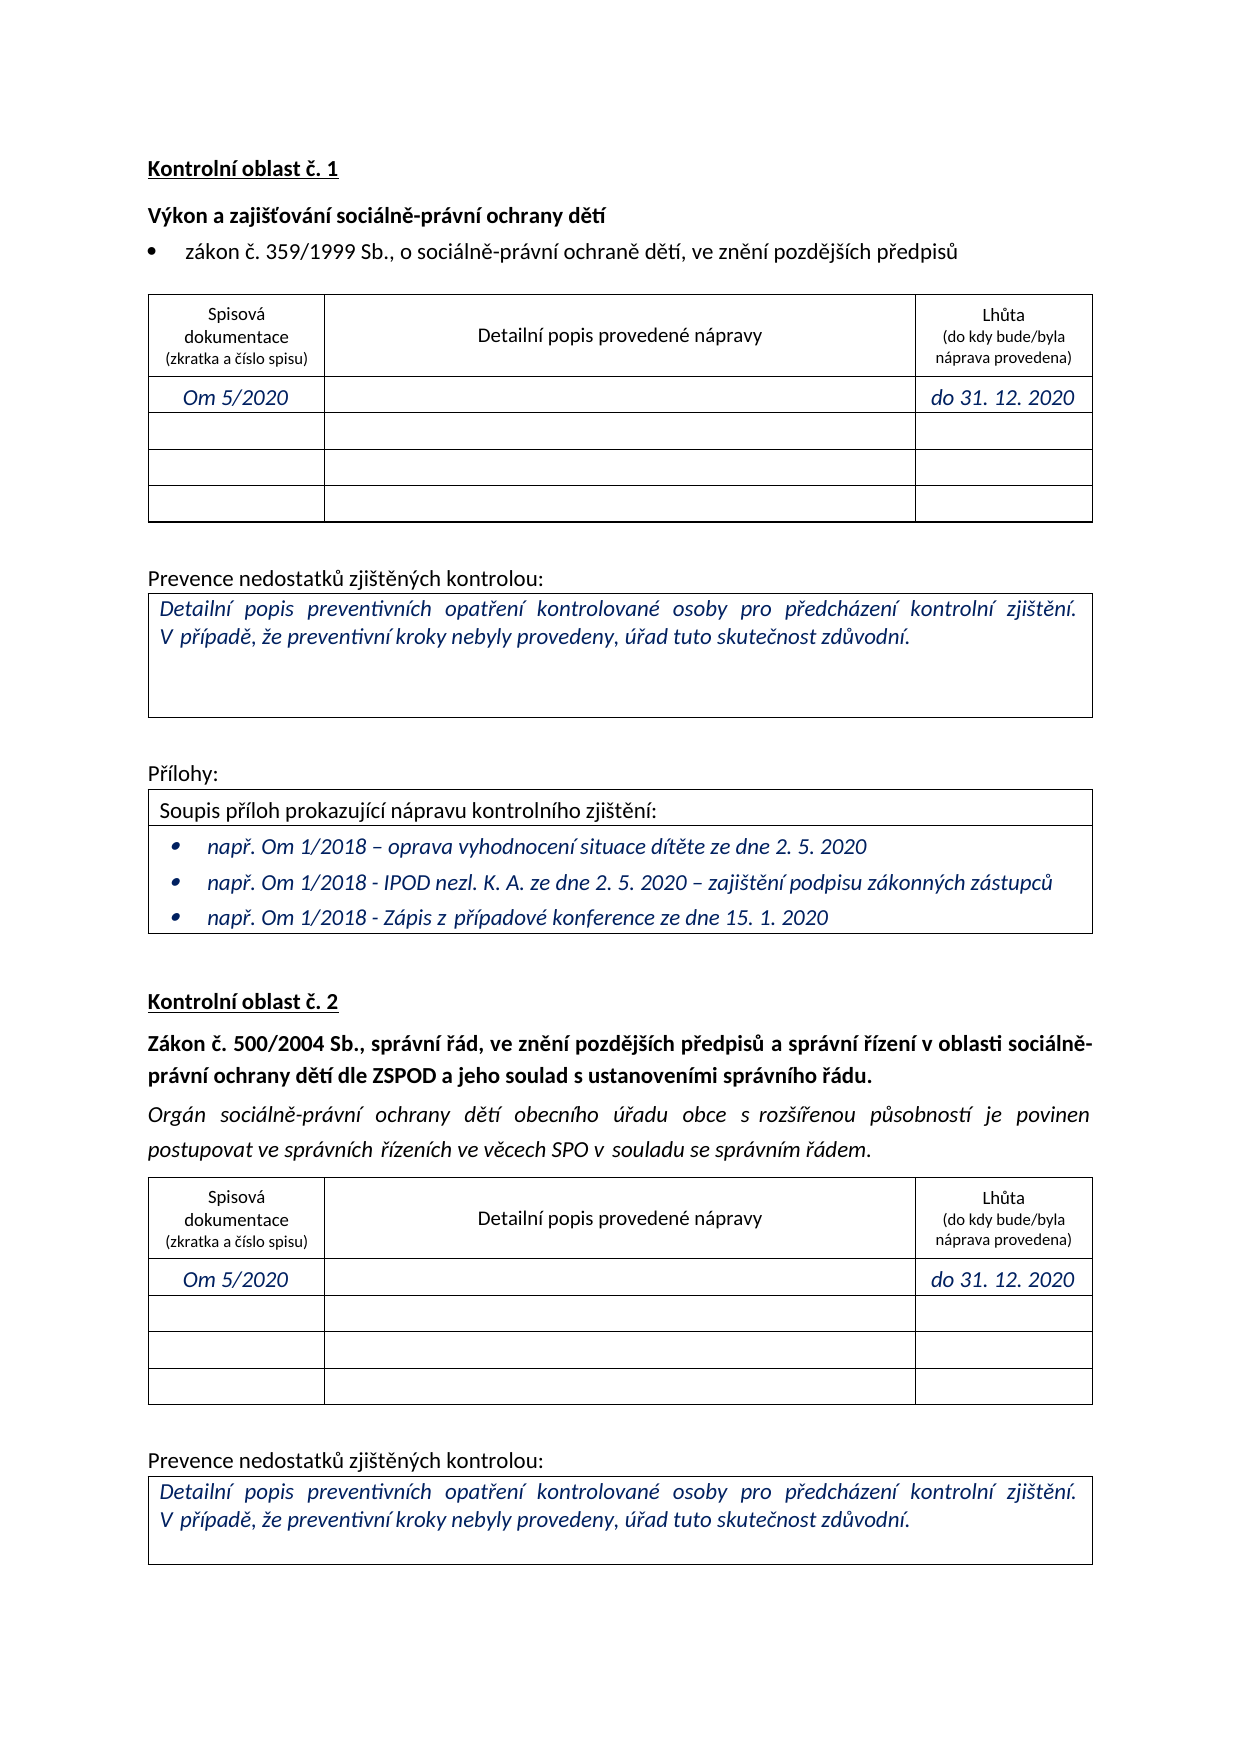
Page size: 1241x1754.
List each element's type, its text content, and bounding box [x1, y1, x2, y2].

table_cell [149, 1369, 324, 1404]
table_cell Om 5/2020 [149, 377, 324, 412]
table_header Lhůta (do kdy bude/byla náprava provedena) [916, 1178, 1092, 1258]
table_cell [916, 450, 1092, 485]
table_cell [916, 413, 1092, 448]
table_cell [916, 1332, 1092, 1368]
table_cell [325, 1369, 915, 1404]
table_header Detailní popis preventivních opatření kontrolované osoby pro předcházení kontrolní zjištění. V případě, že preventivní kroky nebyly provedeny, úřad tuto skutečnost zdůvodní. [149, 1477, 1092, 1563]
table_cell [149, 1332, 324, 1368]
table_cell [325, 413, 915, 448]
table_cell [325, 450, 915, 485]
table_header Lhůta (do kdy bude/byla náprava provedena) [916, 295, 1092, 376]
table_header Spisová dokumentace (zkratka a číslo spisu) [149, 295, 324, 376]
text Výkon a zajišťování sociálně-právní ochrany dětí [148, 196, 1093, 231]
table_cell [149, 413, 324, 448]
table_cell [916, 1369, 1092, 1404]
table_cell [916, 486, 1092, 521]
text Prevence nedostatků zjištěných kontrolou: [148, 558, 1093, 593]
table_cell [149, 1296, 324, 1331]
table_header Detailní popis provedené nápravy [325, 1178, 915, 1258]
text Kontrolní oblast č. 1 [148, 148, 1093, 183]
table_header Detailní popis preventivních opatření kontrolované osoby pro předcházení kontrolní zjištění. V případě, že preventivní kroky nebyly provedeny, úřad tuto skutečnost zdůvodní. [149, 594, 1092, 717]
text Zákon č. 500/2004 Sb., správní řád, ve znění pozdějších předpisů a správní řízení v oblasti sociálně-právní ochrany dětí dle ZSPOD a jeho soulad s ustanoveními správního řádu. [148, 1029, 1093, 1089]
table_cell do 31. 12. 2020 [916, 1259, 1092, 1295]
table_header Soupis příloh prokazující nápravu kontrolního zjištění: [149, 790, 1092, 825]
text Prevence nedostatků zjištěných kontrolou: [148, 1441, 1093, 1476]
table_cell [325, 1259, 915, 1295]
table_cell [325, 377, 915, 412]
text Orgán sociálně-právní ochrany dětí obecního úřadu obce s rozšířenou působností je povinen postupovat ve správních řízeních ve věcech SPO v souladu se správním řádem. [148, 1094, 1093, 1164]
table_cell např. Om 1/2018 – oprava vyhodnocení situace dítěte ze dne 2. 5. 2020 např. Om 1/2018 - IPOD nezl. K. A. ze dne 2. 5. 2020 – zajištění podpisu zákonných zástupců např. Om 1/2018 - Zápis z případové konference ze dne 15. 1. 2020 [149, 826, 1092, 932]
table_cell [916, 1296, 1092, 1331]
table_cell [325, 1332, 915, 1368]
text Přílohy: [148, 753, 1093, 789]
table_cell [325, 486, 915, 521]
table_cell [325, 1296, 915, 1331]
text Kontrolní oblast č. 2 [148, 981, 1093, 1017]
list zákon č. 359/1999 Sb., o sociálně-právní ochraně dětí, ve znění pozdějších předpisů [148, 231, 1093, 266]
table_header Spisová dokumentace (zkratka a číslo spisu) [149, 1178, 324, 1258]
table_cell do 31. 12. 2020 [916, 377, 1092, 412]
table_cell [149, 486, 324, 521]
table_cell [149, 450, 324, 485]
table_cell Om 5/2020 [149, 1259, 324, 1295]
table_header Detailní popis provedené nápravy [325, 295, 915, 376]
